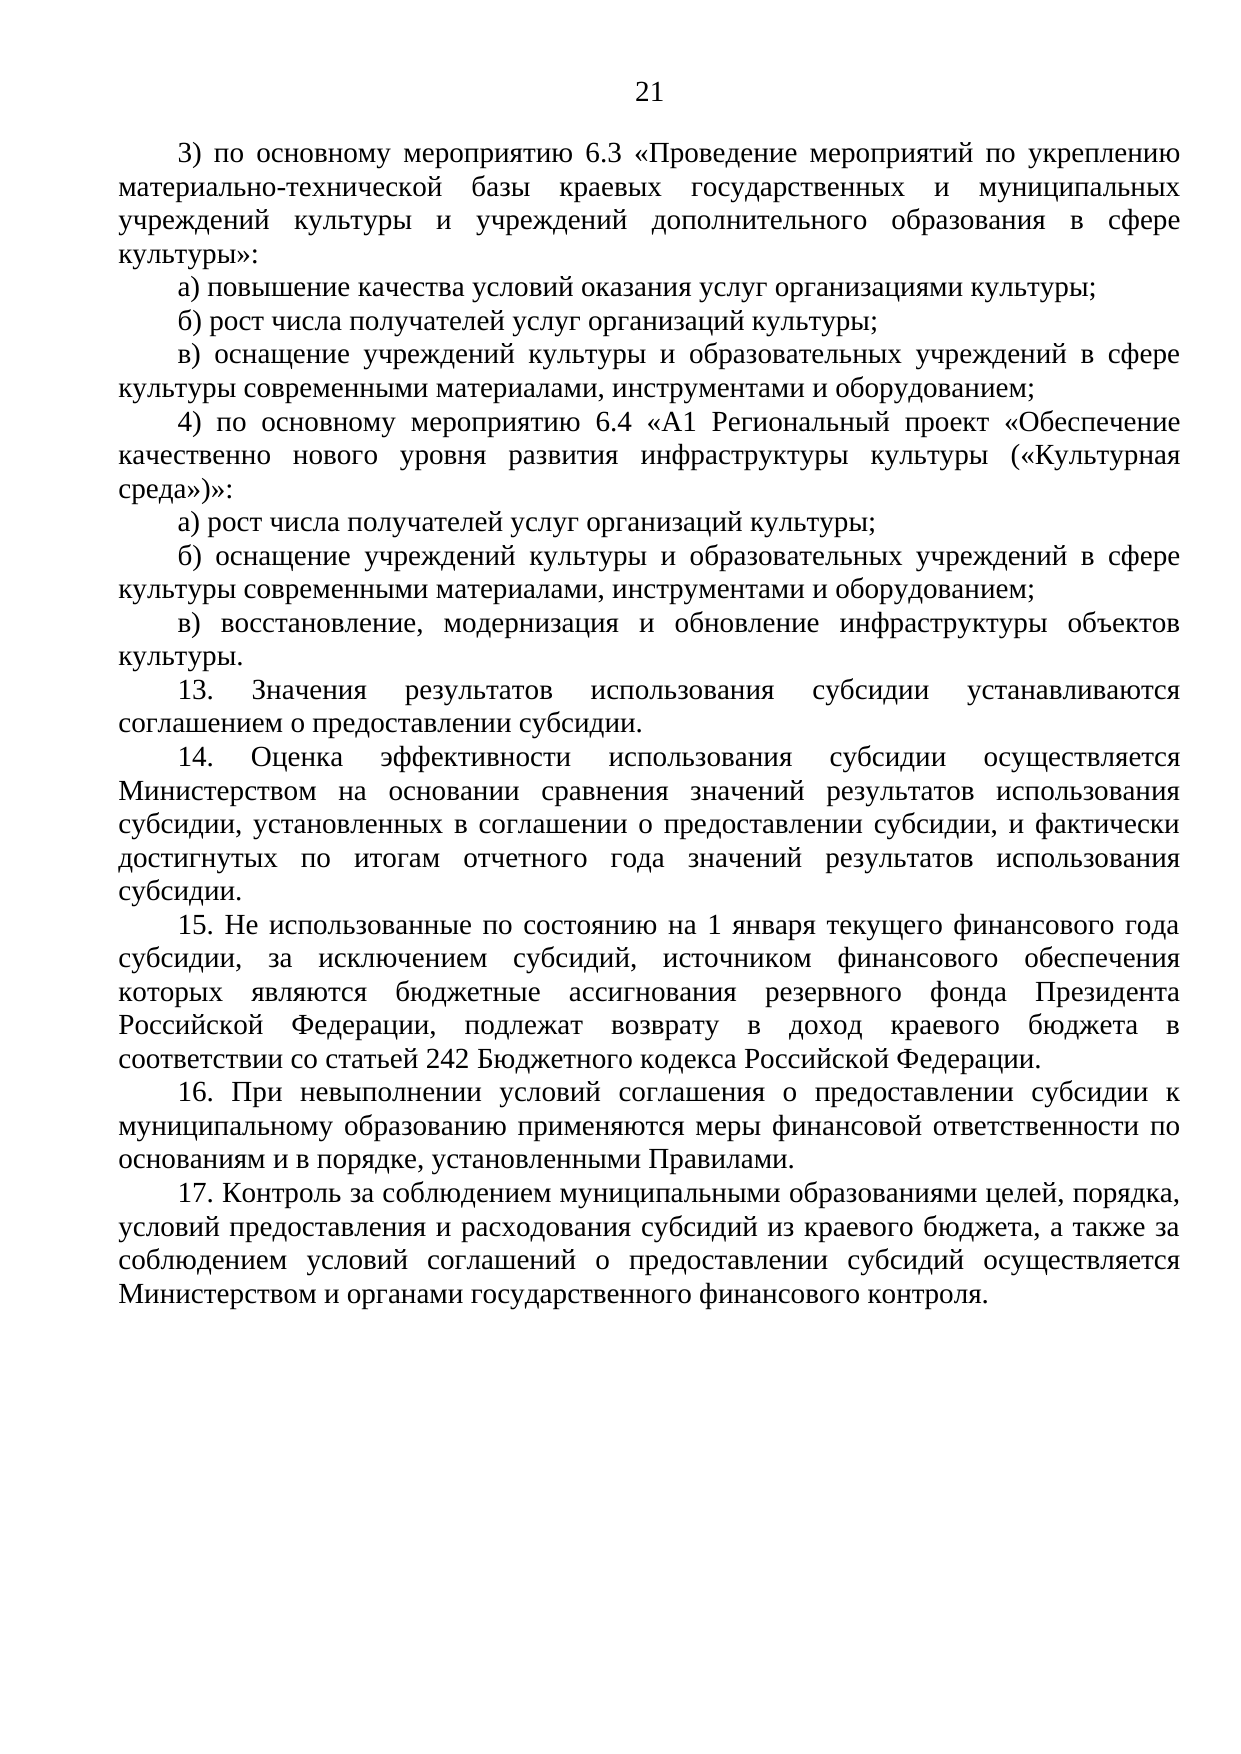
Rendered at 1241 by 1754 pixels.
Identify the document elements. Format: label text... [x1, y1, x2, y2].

text 13. Значения результатов использования субсидии устанавливаются соглашением о предоставлении субсидии. [118, 672, 1181, 739]
text 15. Не использованные по состоянию на 1 января текущего финансового года субсидии, за исключением субсидий, источником финансового обеспечения которых являются бюджетные ассигнования резервного фонда Президента Российской Федерации, подлежат возврату в доход краевого бюджета в соответствии со статьей 242 Бюджетного кодекса Российской Федерации. [118, 907, 1181, 1074]
text 16. При невыполнении условий соглашения о предоставлении субсидии к муниципальному образованию применяются меры финансовой ответственности по основаниям и в порядке, установленными Правилами. [118, 1074, 1181, 1175]
text 17. Контроль за соблюдением муниципальными образованиями целей, порядка, условий предоставления и расходования субсидий из краевого бюджета, а также за соблюдением условий соглашений о предоставлении субсидий осуществляется Министерством и органами государственного финансового контроля. [118, 1175, 1181, 1309]
text б) рост числа получателей услуг организаций культуры; [118, 303, 1181, 337]
text в) восстановление, модернизация и обновление инфраструктуры объектов культуры. [118, 605, 1181, 672]
text в) оснащение учреждений культуры и образовательных учреждений в сфере культуры современными материалами, инструментами и оборудованием; [118, 337, 1181, 404]
text 4) по основному мероприятию 6.4 «А1 Региональный проект «Обеспечение качественно нового уровня развития инфраструктуры культуры («Культурная среда»)»: [118, 404, 1181, 504]
text а) повышение качества условий оказания услуг организациями культуры; [118, 269, 1181, 303]
text б) оснащение учреждений культуры и образовательных учреждений в сфере культуры современными материалами, инструментами и оборудованием; [118, 538, 1181, 605]
text 3) по основному мероприятию 6.3 «Проведение мероприятий по укреплению материально-технической базы краевых государственных и муниципальных учреждений культуры и учреждений дополнительного образования в сфере культуры»: [118, 135, 1181, 269]
text а) рост числа получателей услуг организаций культуры; [118, 504, 1181, 538]
text 14. Оценка эффективности использования субсидии осуществляется Министерством на основании сравнения значений результатов использования субсидии, установленных в соглашении о предоставлении субсидии, и фактически достигнутых по итогам отчетного года значений результатов использования субсидии. [118, 739, 1181, 907]
